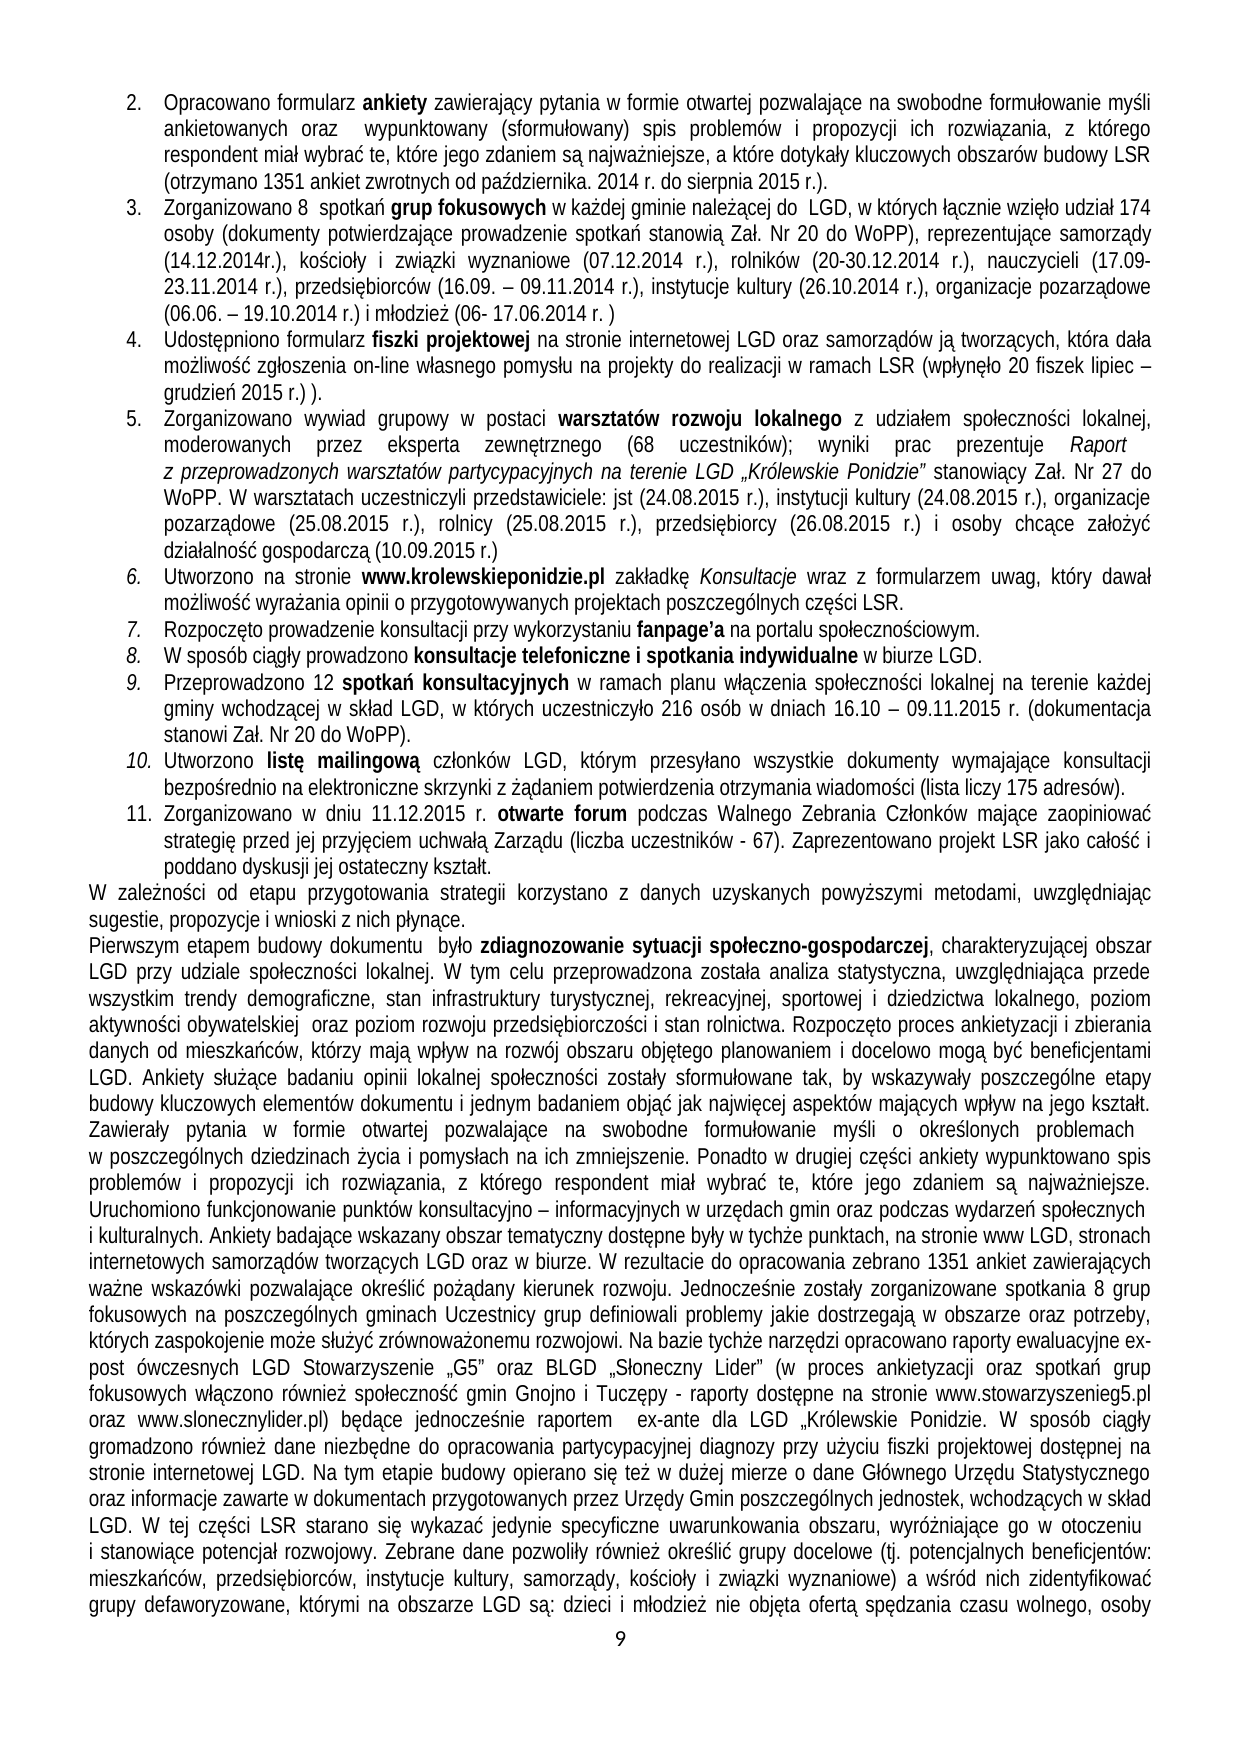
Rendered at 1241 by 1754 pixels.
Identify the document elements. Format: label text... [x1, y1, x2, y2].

list Przeprowadzono 12 spotkań konsultacyjnych w ramach planu włączenia społeczności lokalnej na terenie każdej gminy wchodzącej w skład LGD, w których uczestniczyło 216 osób w dniach 16.10 – 09.11.2015 r. (dokumentacja stanowi Zał. Nr 20 do WoPP). [126, 668, 1152, 747]
list Zorganizowano wywiad grupowy w postaci warsztatów rozwoju lokalnego z udziałem społeczności lokalnej, moderowanych przez eksperta zewnętrznego (68 uczestników); wyniki prac prezentuje Raport z przeprowadzonych warsztatów partycypacyjnych na terenie LGD „Królewskie Ponidzie” stanowiący Zał. Nr 27 do WoPP. W warsztatach uczestniczyli przedstawiciele: jst (24.08.2015 r.), instytucji kultury (24.08.2015 r.), organizacje pozarządowe (25.08.2015 r.), rolnicy (25.08.2015 r.), przedsiębiorcy (26.08.2015 r.) i osoby chcące założyć działalność gospodarczą (10.09.2015 r.) [126, 405, 1152, 563]
list Zorganizowano 8 spotkań grup fokusowych w każdej gminie należącej do LGD, w których łącznie wzięło udział 174 osoby (dokumenty potwierdzające prowadzenie spotkań stanowią Zał. Nr 20 do WoPP), reprezentujące samorządy (14.12.2014r.), kościoły i związki wyznaniowe (07.12.2014 r.), rolników (20-30.12.2014 r.), nauczycieli (17.09-23.11.2014 r.), przedsiębiorców (16.09. – 09.11.2014 r.), instytucje kultury (26.10.2014 r.), organizacje pozarządowe (06.06. – 19.10.2014 r.) i młodzież (06- 17.06.2014 r. ) [126, 194, 1152, 326]
text W zależności od etapu przygotowania strategii korzystano z danych uzyskanych powyższymi metodami, uwzględniając sugestie, propozycje i wnioski z nich płynące. [89, 879, 1152, 932]
list Zorganizowano w dniu 11.12.2015 r. otwarte forum podczas Walnego Zebrania Członków mające zaopiniować strategię przed jej przyjęciem uchwałą Zarządu (liczba uczestników - 67). Zaprezentowano projekt LSR jako całość i poddano dyskusji jej ostateczny kształt. [126, 800, 1152, 879]
list Utworzono na stronie www.krolewskieponidzie.pl zakładkę Konsultacje wraz z formularzem uwag, który dawał możliwość wyrażania opinii o przygotowywanych projektach poszczególnych części LSR. [126, 563, 1152, 616]
list Opracowano formularz ankiety zawierający pytania w formie otwartej pozwalające na swobodne formułowanie myśli ankietowanych oraz wypunktowany (sformułowany) spis problemów i propozycji ich rozwiązania, z którego respondent miał wybrać te, które jego zdaniem są najważniejsze, a które dotykały kluczowych obszarów budowy LSR (otrzymano 1351 ankiet zwrotnych od października. 2014 r. do sierpnia 2015 r.). [126, 89, 1152, 194]
list Utworzono listę mailingową członków LGD, którym przesyłano wszystkie dokumenty wymajające konsultacji bezpośrednio na elektroniczne skrzynki z żądaniem potwierdzenia otrzymania wiadomości (lista liczy 175 adresów). [126, 747, 1152, 800]
list Rozpoczęto prowadzenie konsultacji przy wykorzystaniu fanpage’a na portalu społecznościowym. [126, 616, 1152, 642]
list Udostępniono formularz fiszki projektowej na stronie internetowej LGD oraz samorządów ją tworzących, która dała możliwość zgłoszenia on-line własnego pomysłu na projekty do realizacji w ramach LSR (wpłynęło 20 fiszek lipiec – grudzień 2015 r.) ). [126, 326, 1152, 405]
list W sposób ciągły prowadzono konsultacje telefoniczne i spotkania indywidualne w biurze LGD. [126, 642, 1152, 668]
